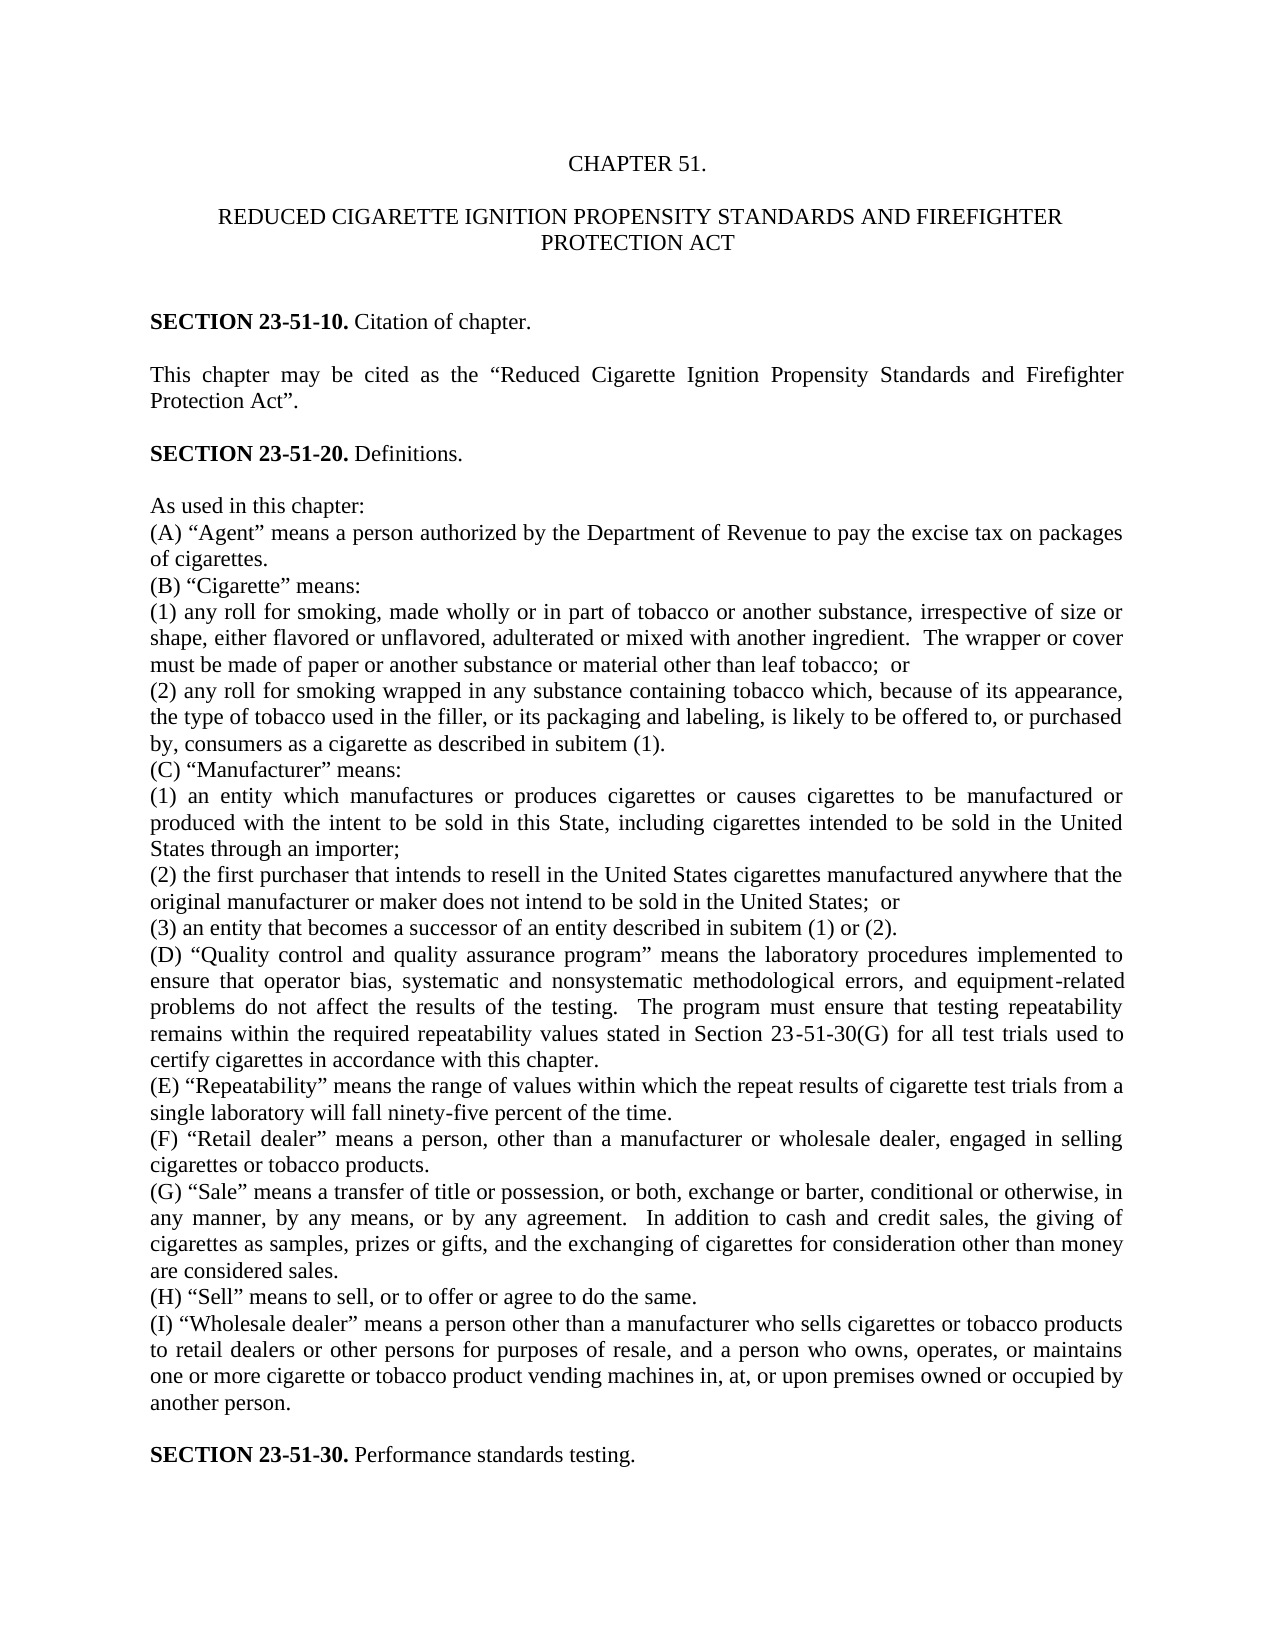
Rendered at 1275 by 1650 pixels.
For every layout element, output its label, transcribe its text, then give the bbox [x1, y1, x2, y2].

text SECTION 23-51-10. Citation of chapter. [150, 308, 1125, 334]
text (2) any roll for smoking wrapped in any substance containing tobacco which, because of its appearance, the type of tobacco used in the filler, or its packaging and labeling, is likely to be offered to, or purchased by, consumers as a cigarette as described in subitem (1). [150, 677, 1125, 756]
text (C) “Manufacturer” means: [150, 756, 1125, 782]
text (2) the first purchaser that intends to resell in the United States cigarettes manufactured anywhere that the original manufacturer or maker does not intend to be sold in the United States; or [150, 862, 1125, 914]
text (G) “Sale” means a transfer of title or possession, or both, exchange or barter, conditional or otherwise, in any manner, by any means, or by any agreement. In addition to cash and credit sales, the giving of cigarettes as samples, prizes or gifts, and the exchanging of cigarettes for consideration other than money are considered sales. [150, 1178, 1125, 1283]
text This chapter may be cited as the “Reduced Cigarette Ignition Propensity Standards and Firefighter Protection Act”. [150, 361, 1125, 413]
text (1) any roll for smoking, made wholly or in part of tobacco or another substance, irrespective of size or shape, either flavored or unflavored, adulterated or mixed with another ingredient. The wrapper or cover must be made of paper or another substance or material other than leaf tobacco; or [150, 598, 1125, 677]
text CHAPTER 51. [150, 150, 1125, 176]
text (F) “Retail dealer” means a person, other than a manufacturer or wholesale dealer, engaged in selling cigarettes or tobacco products. [150, 1125, 1125, 1178]
text SECTION 23-51-20. Definitions. [150, 440, 1125, 466]
text As used in this chapter: [150, 493, 1125, 519]
text REDUCED CIGARETTE IGNITION PROPENSITY STANDARDS AND FIREFIGHTER PROTECTION ACT [150, 203, 1125, 255]
text (H) “Sell” means to sell, or to offer or agree to do the same. [150, 1283, 1125, 1309]
text SECTION 23-51-30. Performance standards testing. [150, 1441, 1125, 1468]
text (B) “Cigarette” means: [150, 572, 1125, 598]
text (E) “Repeatability” means the range of values within which the repeat results of cigarette test trials from a single laboratory will fall ninety-five percent of the time. [150, 1072, 1125, 1125]
text (1) an entity which manufactures or produces cigarettes or causes cigarettes to be manufactured or produced with the intent to be sold in this State, including cigarettes intended to be sold in the United States through an importer; [150, 782, 1125, 862]
text (D) “Quality control and quality assurance program” means the laboratory procedures implemented to ensure that operator bias, systematic and nonsystematic methodological errors, and equipment-related problems do not affect the results of the testing. The program must ensure that testing repeatability remains within the required repeatability values stated in Section 23-51-30(G) for all test trials used to certify cigarettes in accordance with this chapter. [150, 941, 1125, 1072]
text (3) an entity that becomes a successor of an entity described in subitem (1) or (2). [150, 914, 1125, 941]
text (I) “Wholesale dealer” means a person other than a manufacturer who sells cigarettes or tobacco products to retail dealers or other persons for purposes of resale, and a person who owns, operates, or maintains one or more cigarette or tobacco product vending machines in, at, or upon premises owned or occupied by another person. [150, 1309, 1125, 1415]
text (A) “Agent” means a person authorized by the Department of Revenue to pay the excise tax on packages of cigarettes. [150, 519, 1125, 572]
